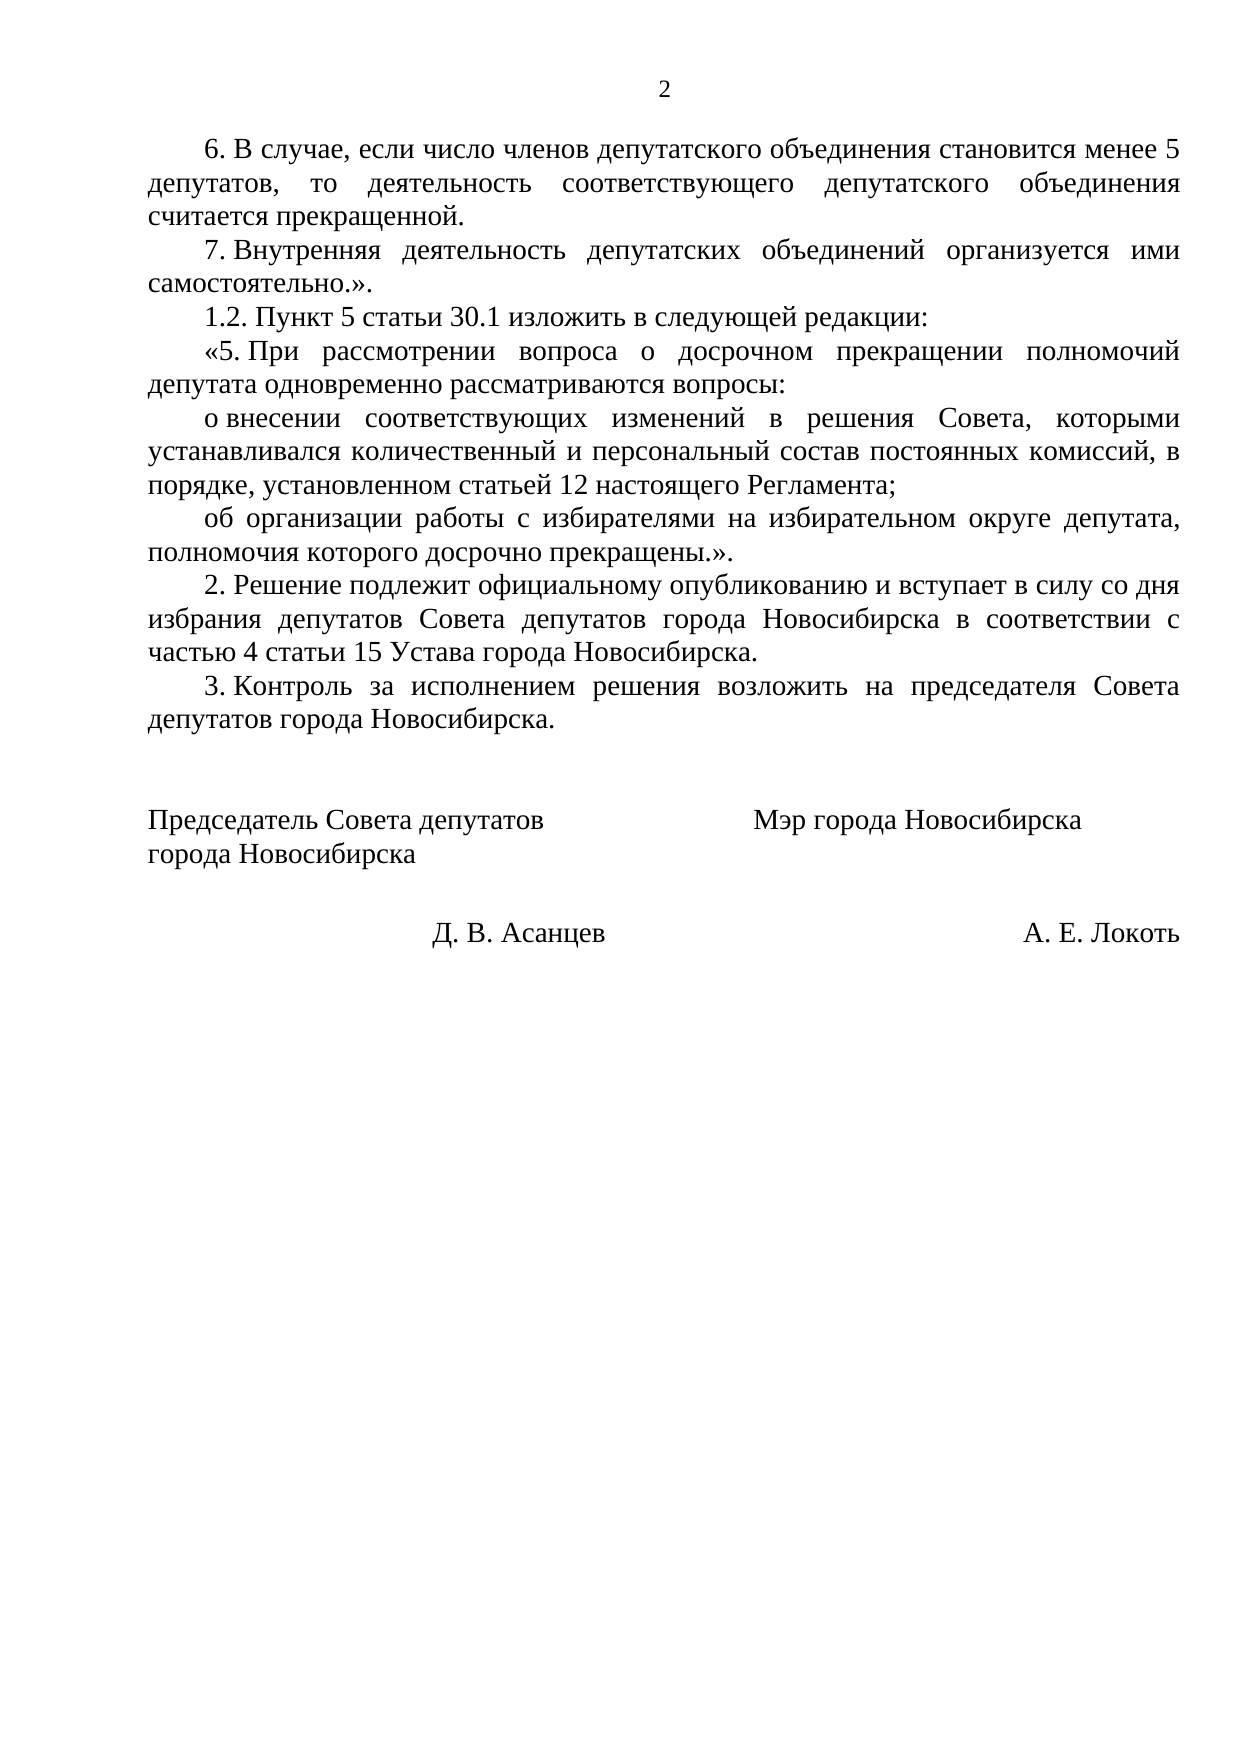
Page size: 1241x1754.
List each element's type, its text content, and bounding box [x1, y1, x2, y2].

text о внесении соответствующих изменений в решения Совета, которыми устанавливался количественный и персональный состав постоянных комиссий, в порядке, установленном статьей 12 настоящего Регламента; [148, 400, 1181, 500]
text об организации работы с избирателями на избирательном округе депутата, полномочия которого досрочно прекращены.». [148, 500, 1181, 567]
text 3. Контроль за исполнением решения возложить на председателя Совета депутатов города Новосибирска. [148, 668, 1181, 735]
table_header Мэр города Новосибирска А. Е. Локоть [753, 802, 1181, 949]
text 1.2. Пункт 5 статьи 30.1 изложить в следующей редакции: [148, 299, 1181, 333]
table_header Председатель Совета депутатов города Новосибирска Д. В. Асанцев [133, 802, 753, 949]
text 2. Решение подлежит официальному опубликованию и вступает в силу со дня избрания депутатов Совета депутатов города Новосибирска в соответствии с частью 4 статьи 15 Устава города Новосибирска. [148, 567, 1181, 668]
text 7. Внутренняя деятельность депутатских объединений организуется ими самостоятельно.». [148, 232, 1181, 299]
text 6. В случае, если число членов депутатского объединения становится менее 5 депутатов, то деятельность соответствующего депутатского объединения считается прекращенной. [148, 131, 1181, 232]
text «5. При рассмотрении вопроса о досрочном прекращении полномочий депутата одновременно рассматриваются вопросы: [148, 333, 1181, 400]
